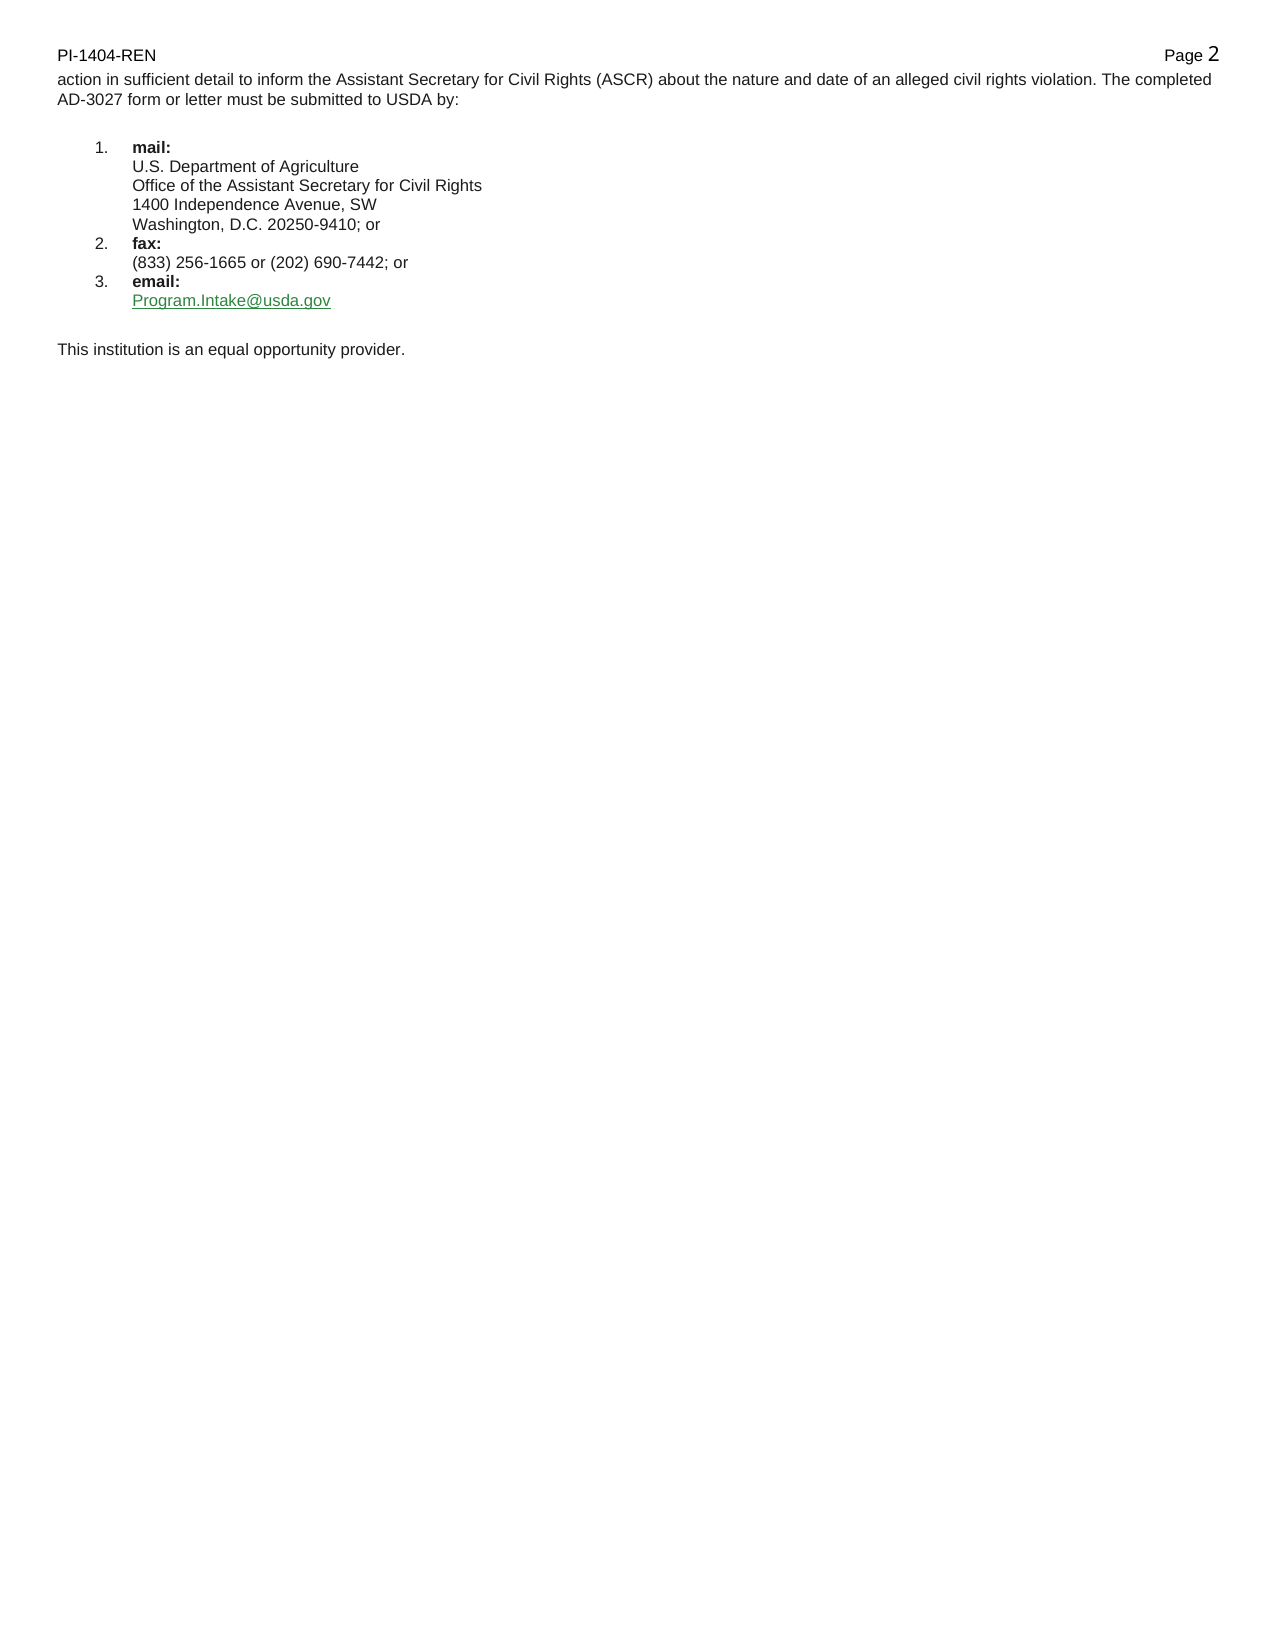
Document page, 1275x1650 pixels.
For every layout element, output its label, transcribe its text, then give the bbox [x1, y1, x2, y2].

text This institution is an equal opportunity provider. [57, 339, 1218, 358]
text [57, 70, 1218, 108]
list mail: U.S. Department of Agriculture Office of the Assistant Secretary for Civil Rights 1400 Independence Avenue, SW Washington, D.C. 20250-9410; or [94, 138, 1218, 233]
list email: Program.Intake@usda.gov [94, 272, 1218, 310]
list fax: (833) 256-1665 or (202) 690-7442; or [94, 233, 1218, 272]
